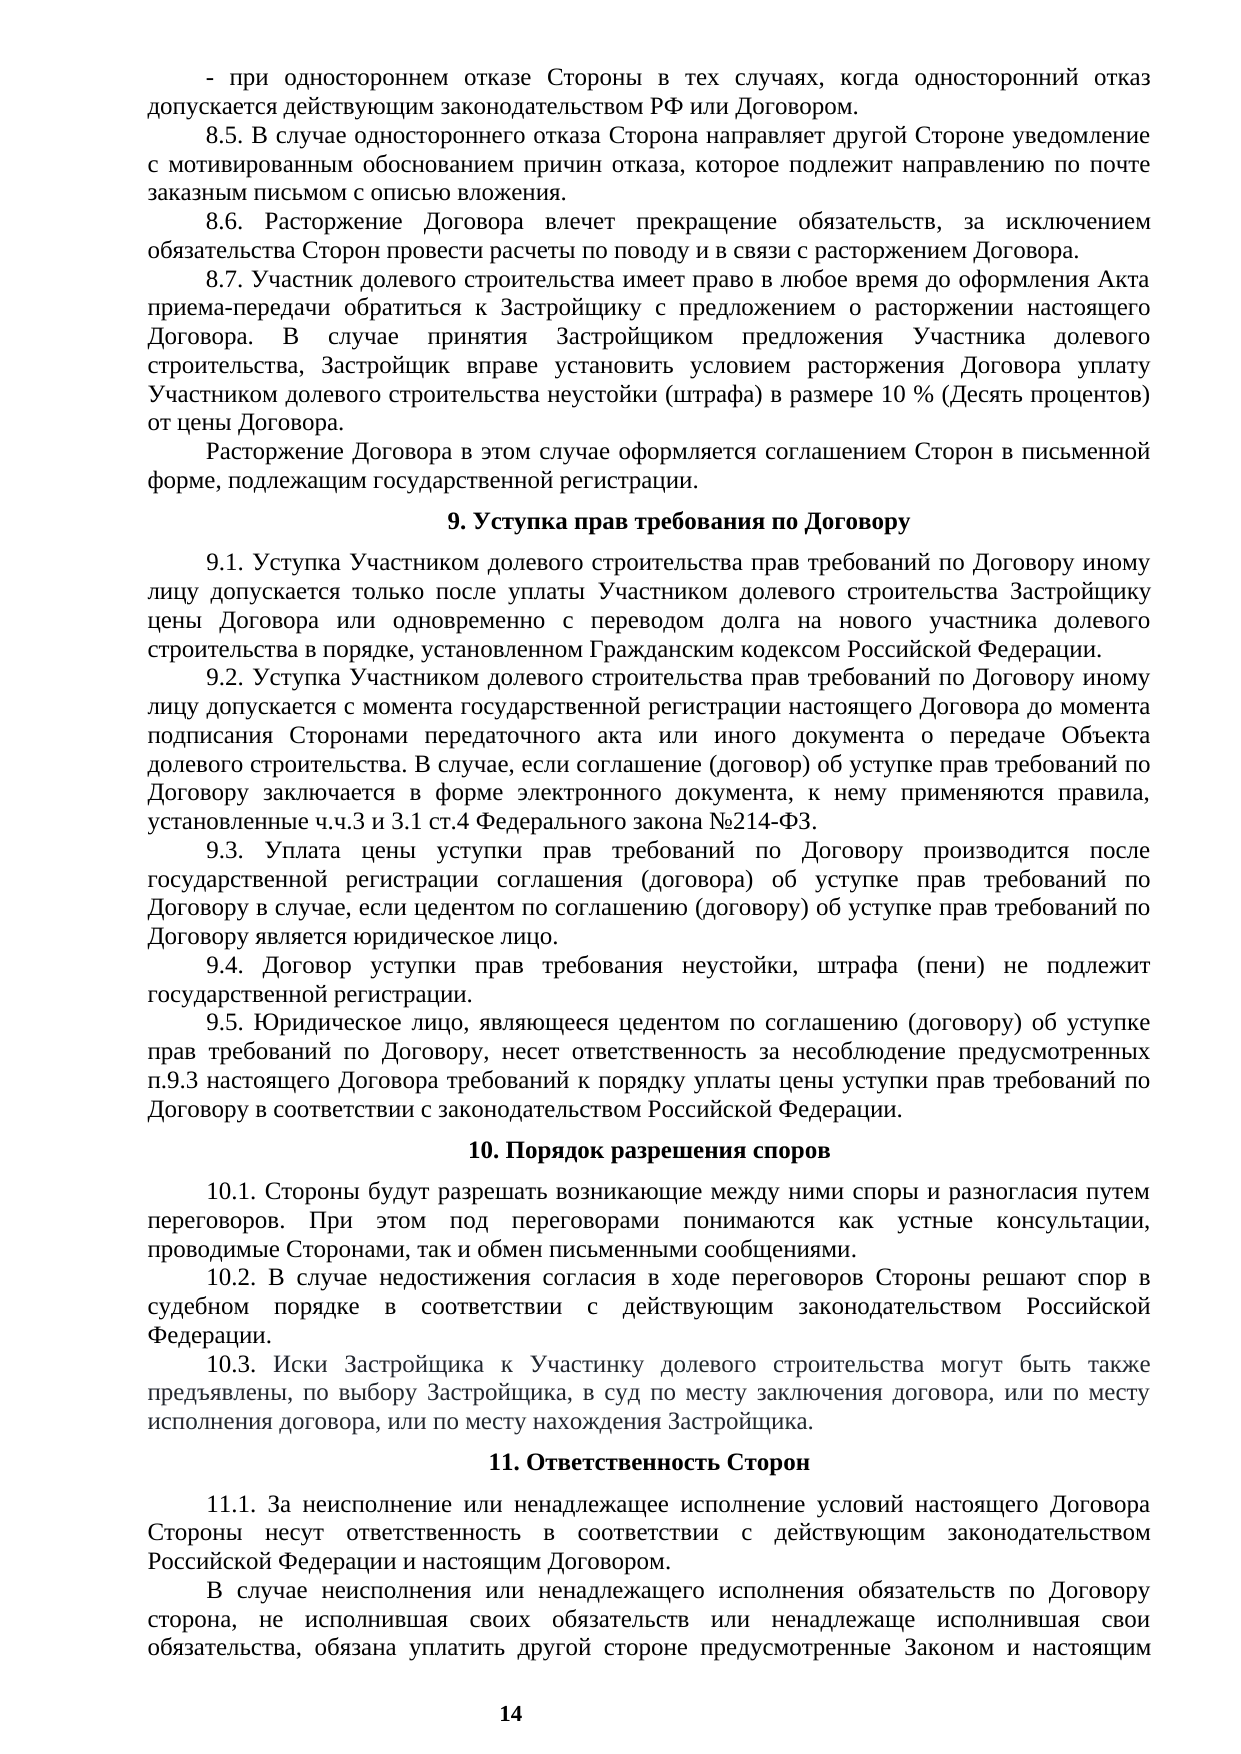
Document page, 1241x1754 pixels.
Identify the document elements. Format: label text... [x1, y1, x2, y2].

text 8.5. В случае одностороннего отказа Сторона направляет другой Стороне уведомление с мотивированным обоснованием причин отказа, которое подлежит направлению по почте заказным письмом с описью вложения. [147, 120, 1151, 206]
text 9. Уступка прав требования по Договору [147, 506, 1151, 535]
text 8.6. Расторжение Договора влечет прекращение обязательств, за исключением обязательства Сторон провести расчеты по поводу и в связи с расторжением Договора. [147, 206, 1151, 264]
text Расторжение Договора в этом случае оформляется соглашением Сторон в письменной форме, подлежащим государственной регистрации. [147, 436, 1151, 494]
text 9.1. Уступка Участником долевого строительства прав требований по Договору иному лицу допускается только после уплаты Участником долевого строительства Застройщику цены Договора или одновременно с переводом долга на нового участника долевого строительства в порядке, установленном Гражданским кодексом Российской Федерации. [147, 547, 1151, 662]
text 10.1. Стороны будут разрешать возникающие между ними споры и разногласия путем переговоров. При этом под переговорами понимаются как устные консультации, проводимые Сторонами, так и обмен письменными сообщениями. [147, 1176, 1151, 1262]
text 11.1. За неисполнение или ненадлежащее исполнение условий настоящего Договора Стороны несут ответственность в соответствии с действующим законодательством Российской Федерации и настоящим Договором. [147, 1489, 1151, 1575]
text 10. Порядок разрешения споров [147, 1135, 1151, 1164]
text 10.3. Иски Застройщика к Участинку долевого строительства могут быть также предъявлены, по выбору Застройщика, в суд по месту заключения договора, или по месту исполнения договора, или по месту нахождения Застройщика. [147, 1349, 1151, 1435]
list - при одностороннем отказе Стороны в тех случаях, когда односторонний отказ допускается действующим законодательством РФ или Договором. [147, 62, 1151, 120]
text 10.2. В случае недостижения согласия в ходе переговоров Стороны решают спор в судебном порядке в соответствии с действующим законодательством Российской Федерации. [147, 1262, 1151, 1349]
text 9.5. Юридическое лицо, являющееся цедентом по соглашению (договору) об уступке прав требований по Договору, несет ответственность за несоблюдение предусмотренных п.9.3 настоящего Договора требований к порядку уплаты цены уступки прав требований по Договору в соответствии с законодательством Российской Федерации. [147, 1007, 1151, 1122]
text 8.7. Участник долевого строительства имеет право в любое время до оформления Акта приема-передачи обратиться к Застройщику с предложением о расторжении настоящего Договора. В случае принятия Застройщиком предложения Участника долевого строительства, Застройщик вправе установить условием расторжения Договора уплату Участником долевого строительства неустойки (штрафа) в размере 10 % (Десять процентов) от цены Договора. [147, 264, 1151, 436]
text 9.2. Уступка Участником долевого строительства прав требований по Договору иному лицу допускается с момента государственной регистрации настоящего Договора до момента подписания Сторонами передаточного акта или иного документа о передаче Объекта долевого строительства. В случае, если соглашение (договор) об уступке прав требований по Договору заключается в форме электронного документа, к нему применяются правила, установленные ч.ч.3 и 3.1 ст.4 Федерального закона №214-ФЗ. [147, 662, 1151, 835]
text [147, 1575, 1151, 1661]
text 9.4. Договор уступки прав требования неустойки, штрафа (пени) не подлежит государственной регистрации. [147, 950, 1151, 1007]
text 9.3. Уплата цены уступки прав требований по Договору производится после государственной регистрации соглашения (договора) об уступке прав требований по Договору в случае, если цедентом по соглашению (договору) об уступке прав требований по Договору является юридическое лицо. [147, 835, 1151, 950]
text 11. Ответственность Сторон [147, 1447, 1151, 1476]
